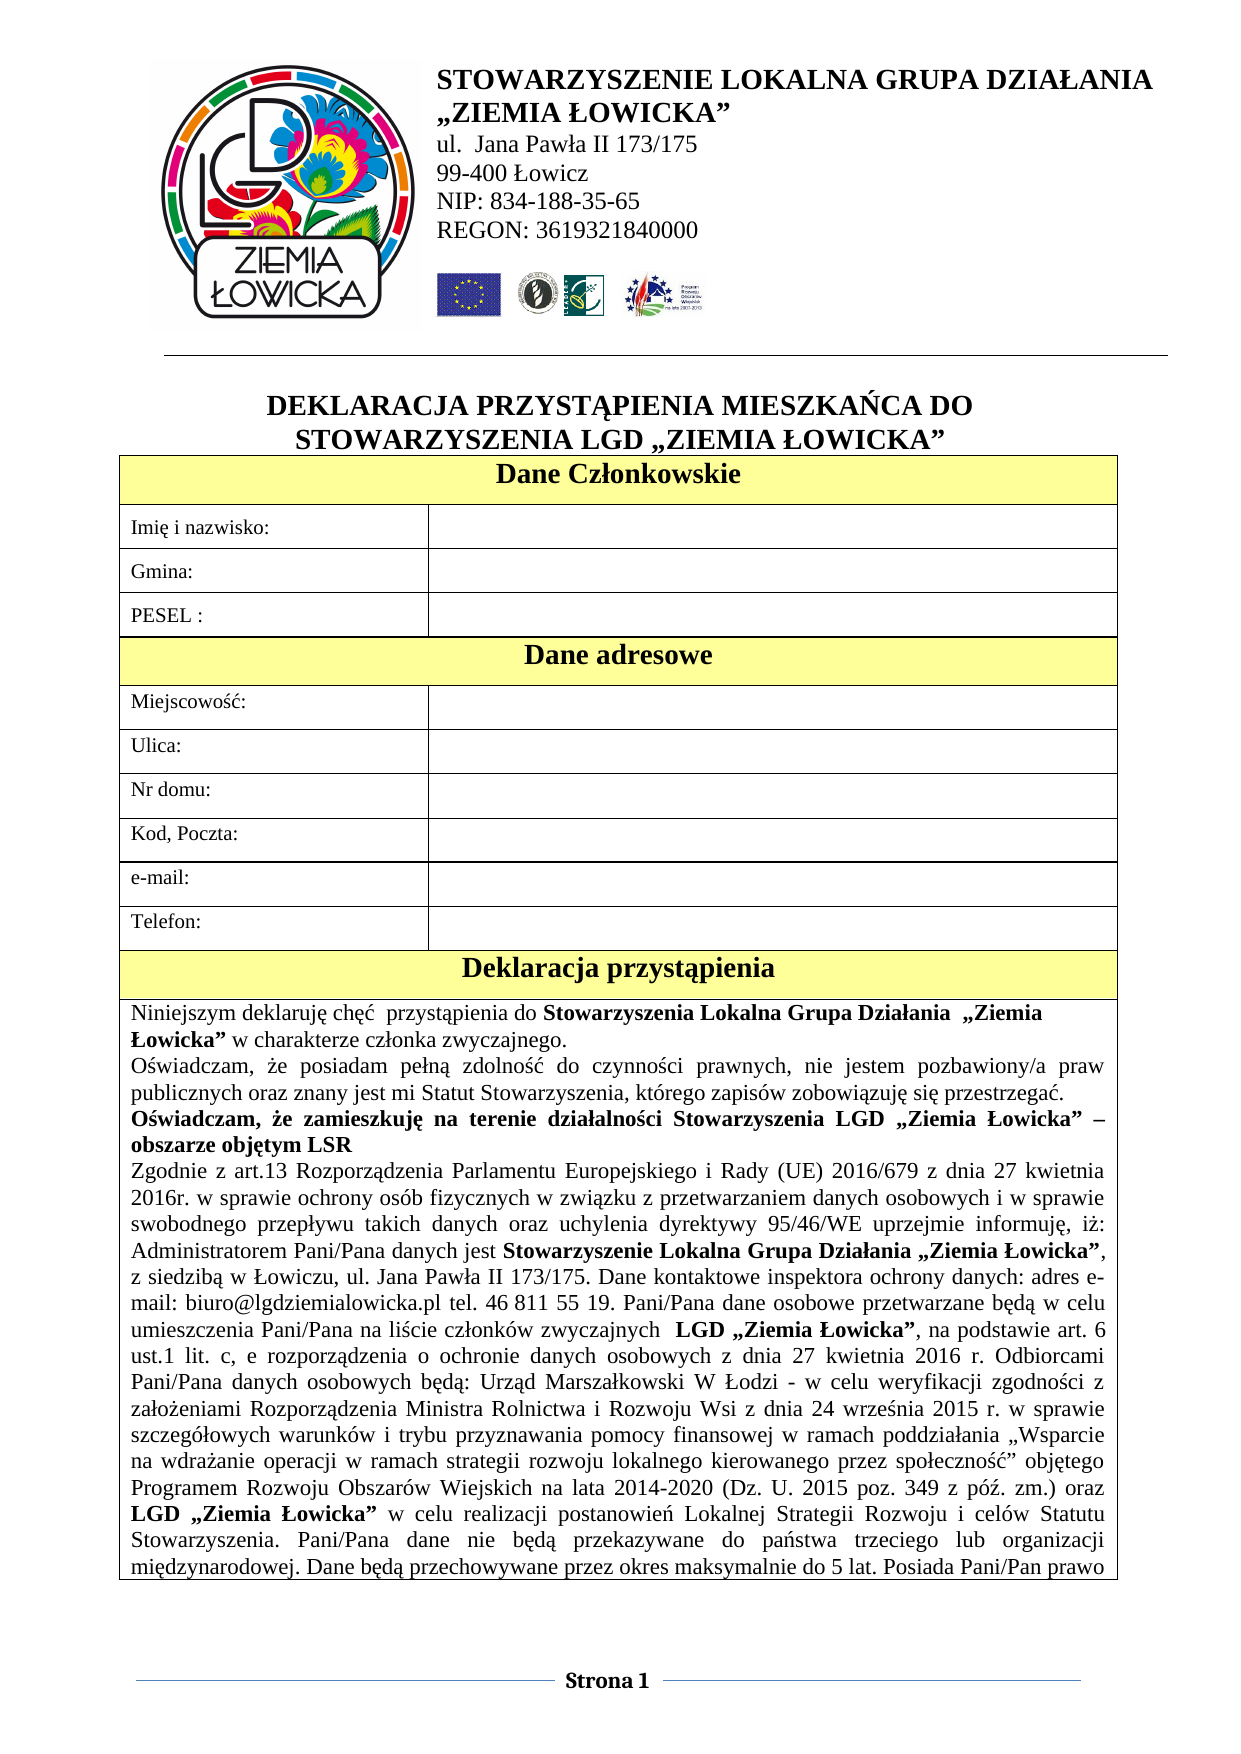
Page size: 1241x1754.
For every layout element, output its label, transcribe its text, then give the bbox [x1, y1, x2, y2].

table_cell Deklaracja przystąpienia [120, 951, 1117, 998]
table_cell PESEL : [120, 593, 428, 636]
table_cell [429, 819, 1117, 861]
picture [621, 271, 707, 317]
table_cell [429, 505, 1117, 548]
picture [436, 272, 502, 317]
table_cell Dane adresowe [120, 638, 1117, 685]
table_cell e-mail: [120, 863, 428, 906]
table_cell [429, 549, 1117, 592]
table_cell Nr domu: [120, 774, 428, 817]
text DEKLARACJA PRZYSTĄPIENIA MIESZKAŃCA DO STOWARZYSZENIA LGD „ZIEMIA ŁOWICKA” [148, 388, 1093, 455]
table_header Dane Członkowskie [120, 456, 1117, 504]
table_cell [429, 593, 1117, 636]
table_cell Miejscowość: [120, 686, 428, 729]
table_cell [429, 774, 1117, 817]
table_cell Kod, Poczta: [120, 819, 428, 861]
picture [149, 59, 423, 332]
table_cell Ulica: [120, 730, 428, 773]
table_cell [429, 907, 1117, 949]
table_cell Gmina: [120, 549, 428, 592]
picture [513, 267, 605, 317]
table_cell [429, 730, 1117, 773]
table_cell Imię i nazwisko: [120, 505, 428, 548]
table_cell [429, 686, 1117, 729]
table_cell Telefon: [120, 907, 428, 949]
table_cell [429, 863, 1117, 906]
